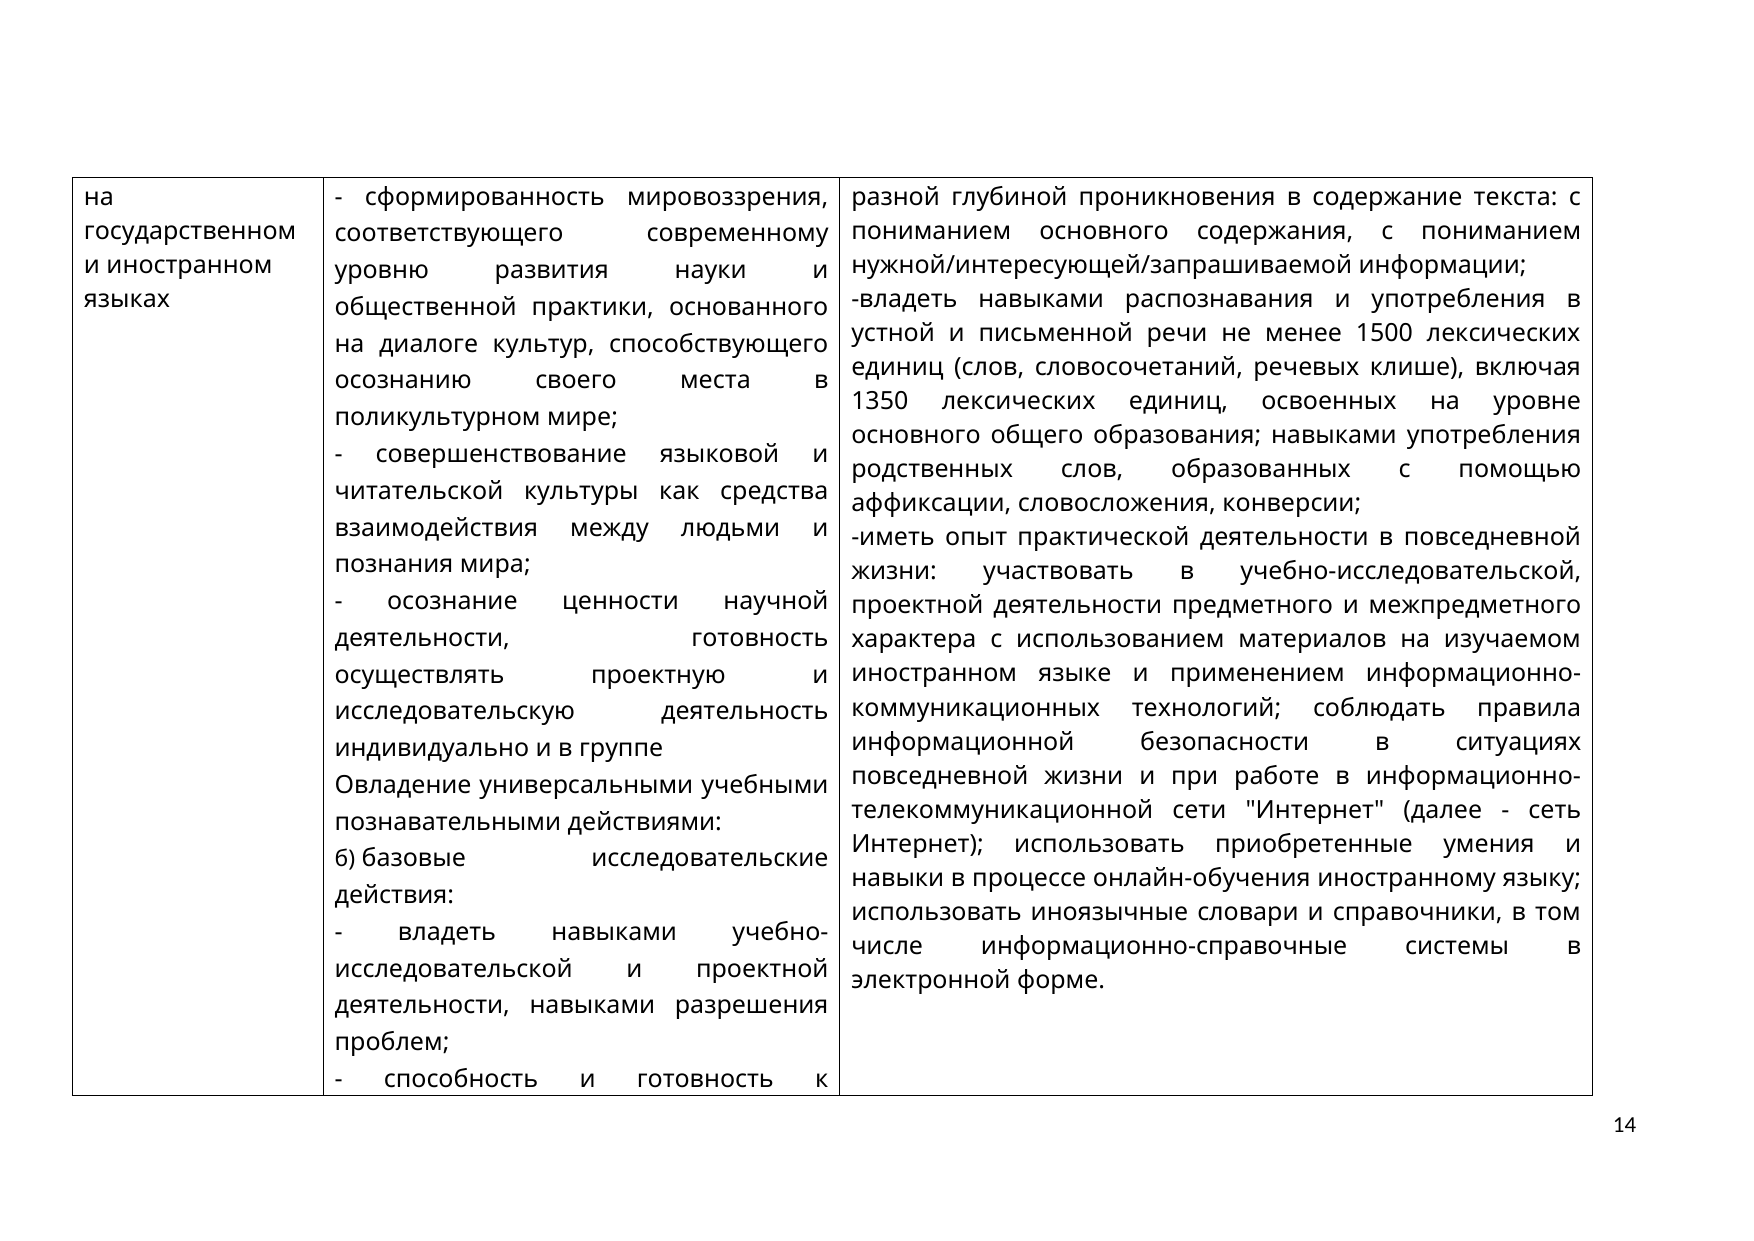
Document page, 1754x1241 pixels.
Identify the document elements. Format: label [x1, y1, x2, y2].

table_cell [324, 178, 839, 1095]
table_cell [73, 178, 323, 1095]
table_cell [840, 178, 1592, 1095]
